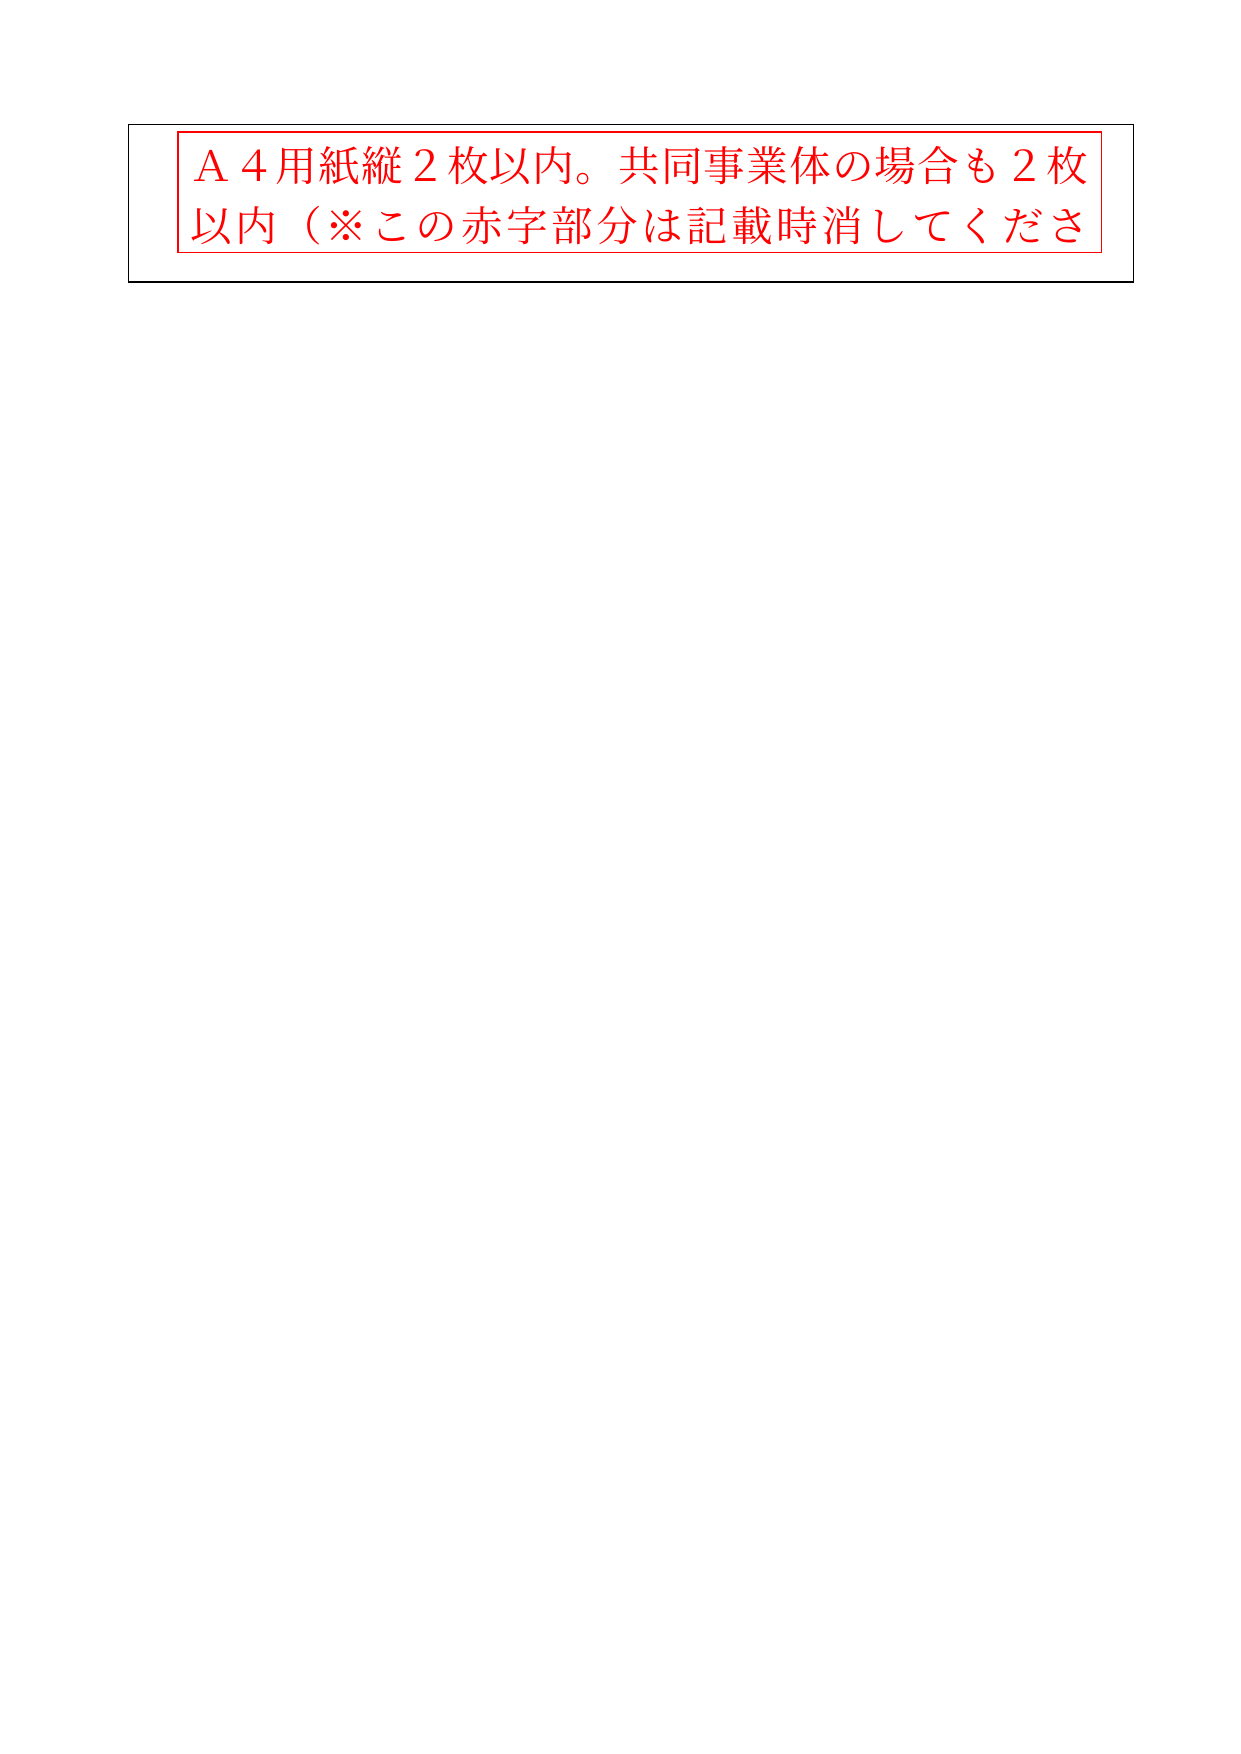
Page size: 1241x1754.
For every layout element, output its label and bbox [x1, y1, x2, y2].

table_cell [129, 125, 1133, 281]
